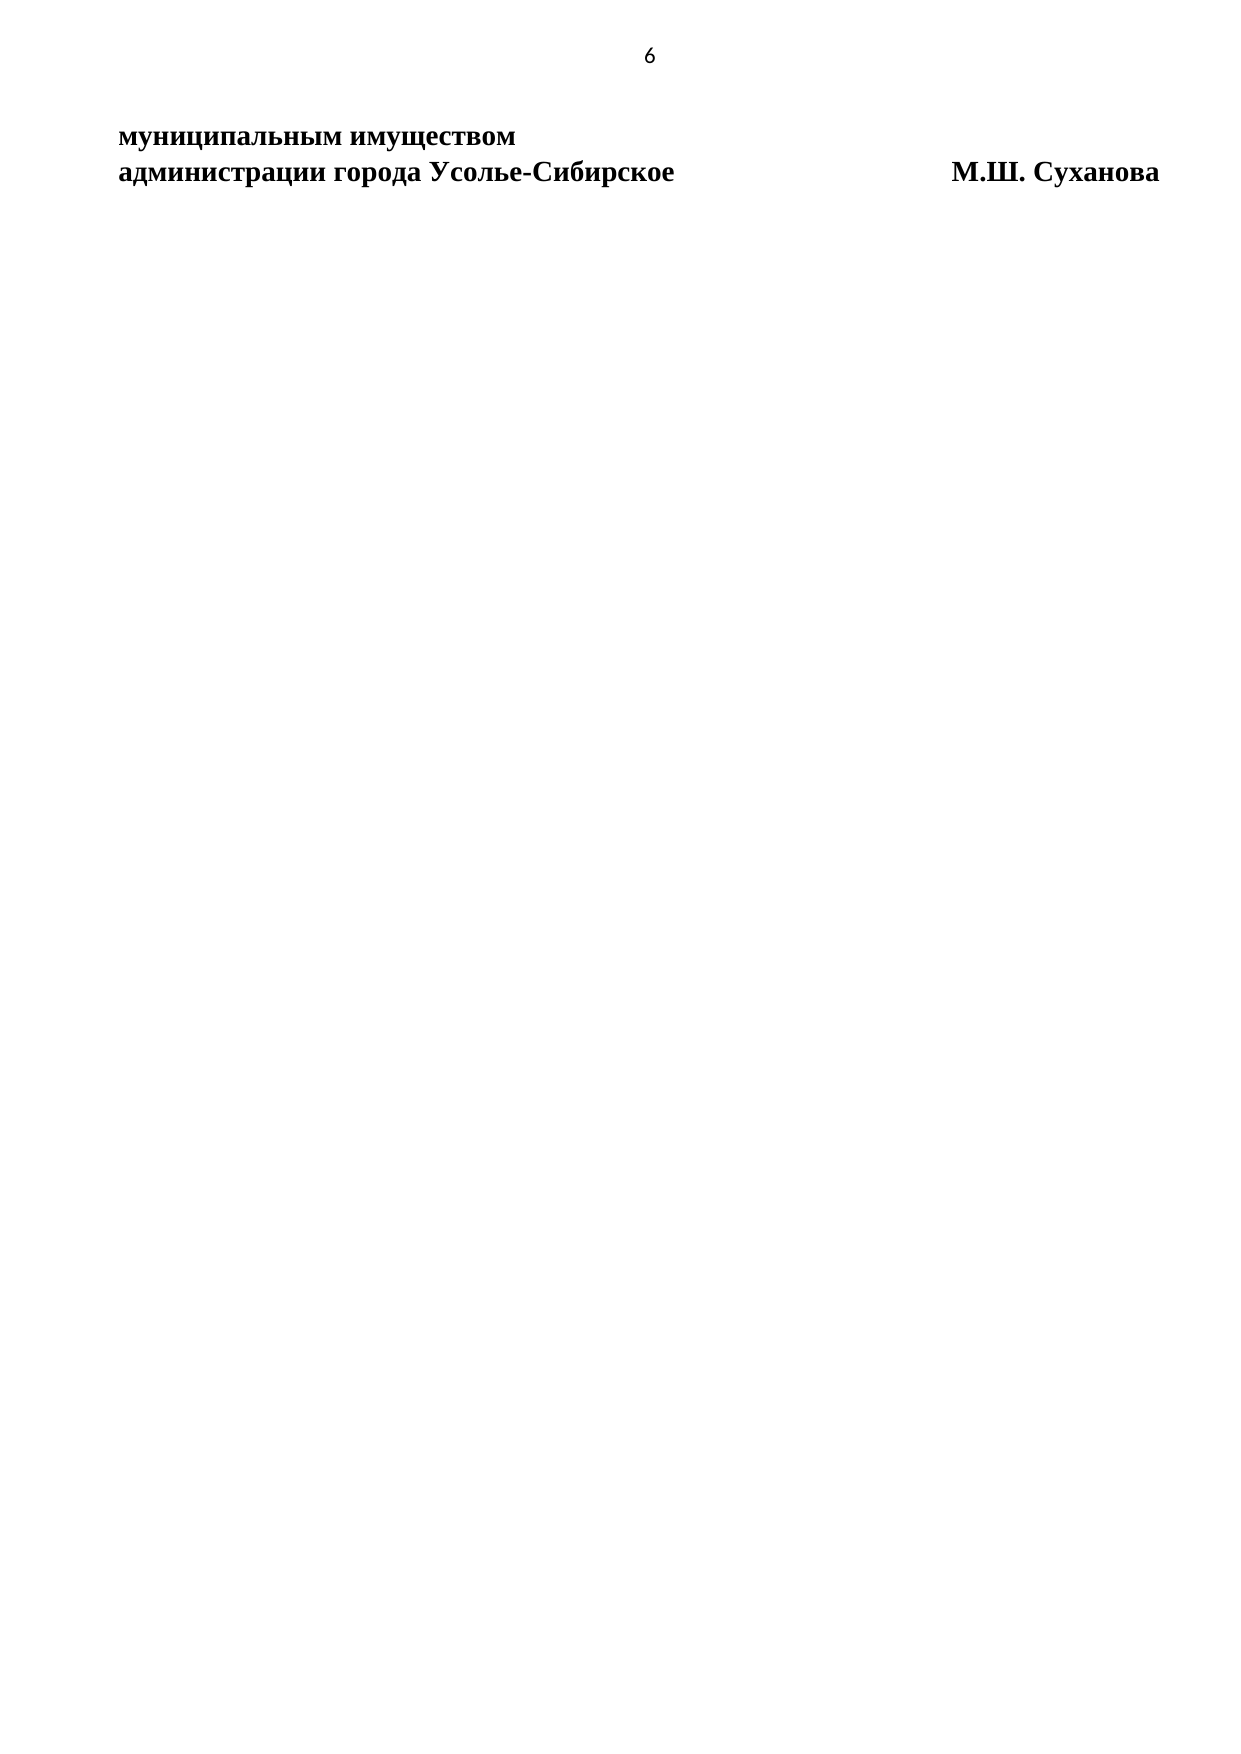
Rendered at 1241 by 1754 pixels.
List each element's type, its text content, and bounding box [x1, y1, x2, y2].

text администрации города Усолье-Сибирское М.Ш. Суханова [118, 154, 1181, 188]
text муниципальным имуществом [118, 118, 1181, 152]
